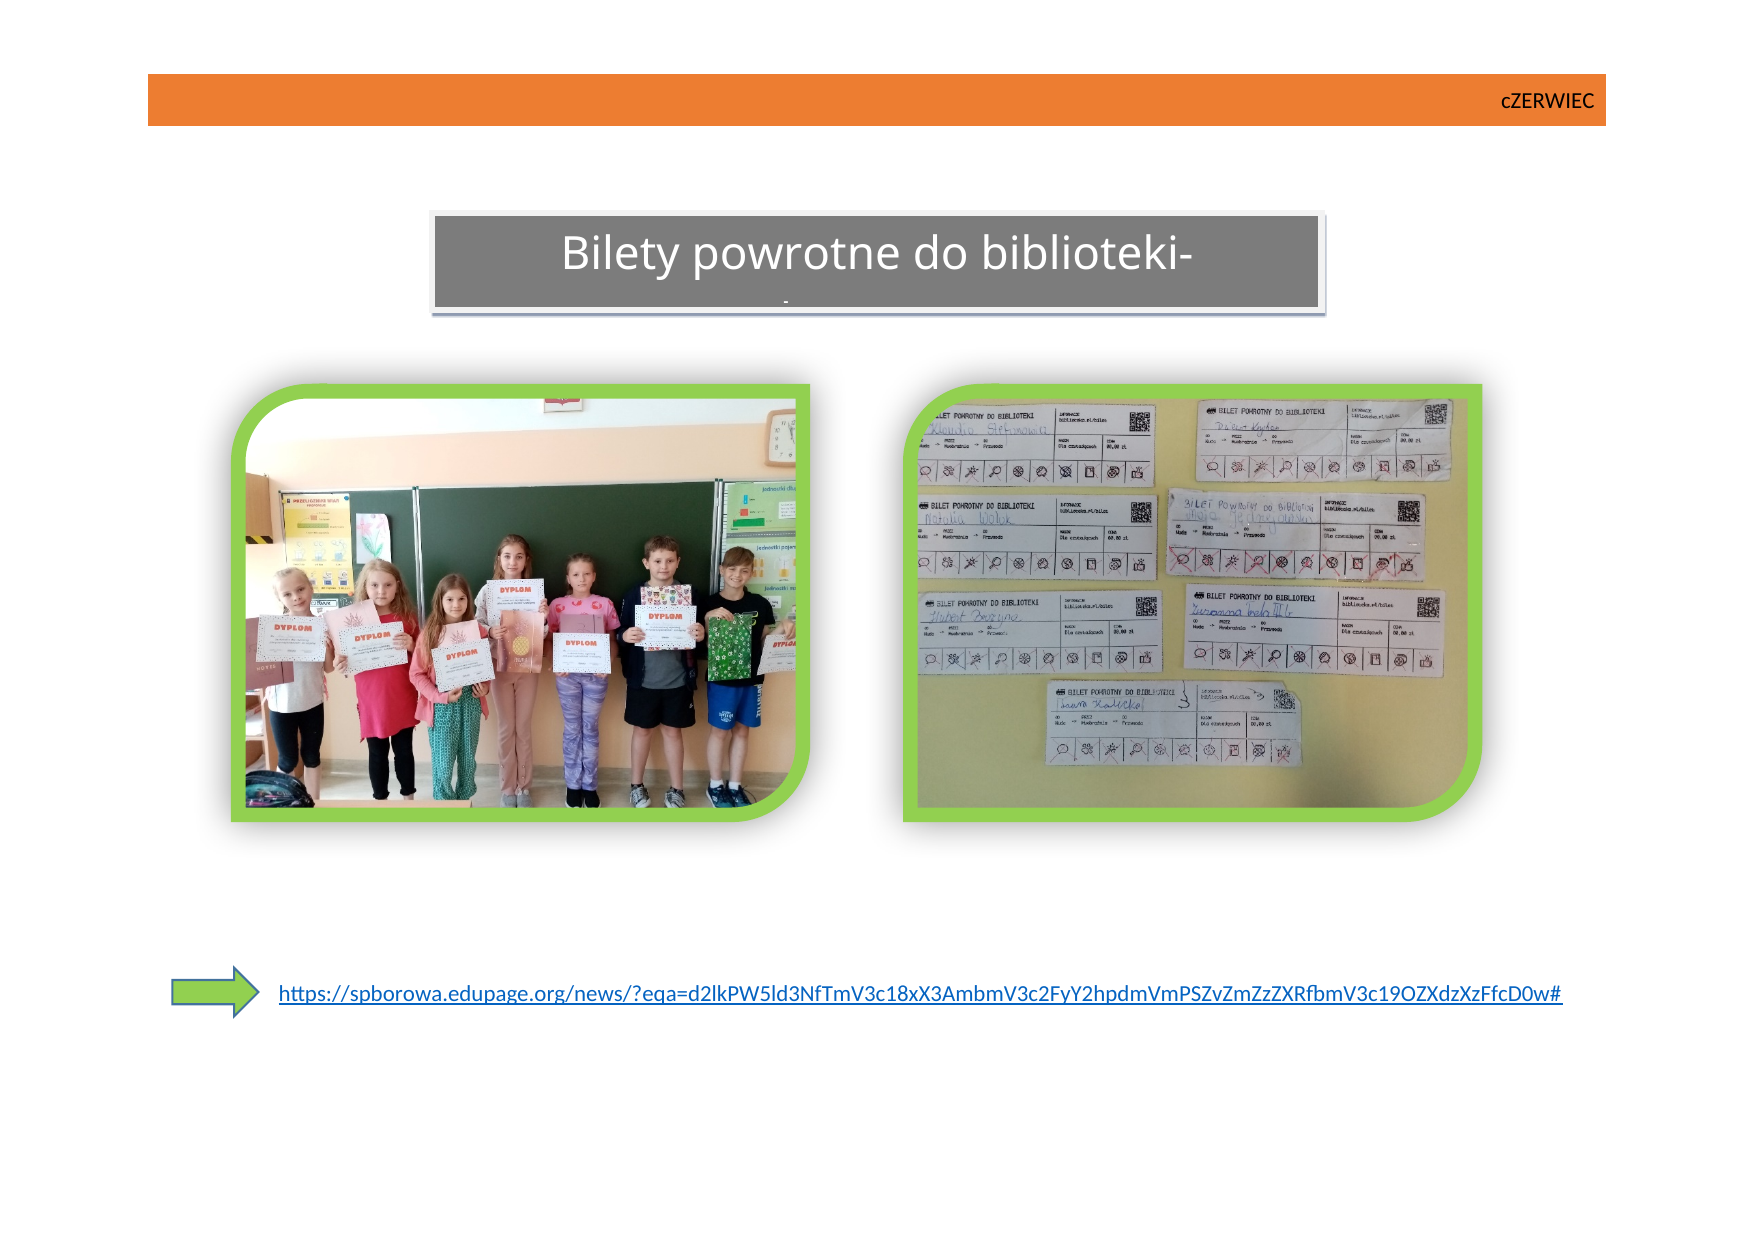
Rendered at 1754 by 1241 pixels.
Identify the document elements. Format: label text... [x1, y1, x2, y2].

picture [246, 399, 795, 807]
text https://spborowa.edupage.org/news/?eqa=d2lkPW5ld3NfTmV3c18xX3AmbmV3c2FyY2hpdmVmPSZvZmZzZXRfbmV3c19OZXdzXzFfcD0w# [246, 979, 1606, 1007]
picture [918, 399, 1467, 807]
